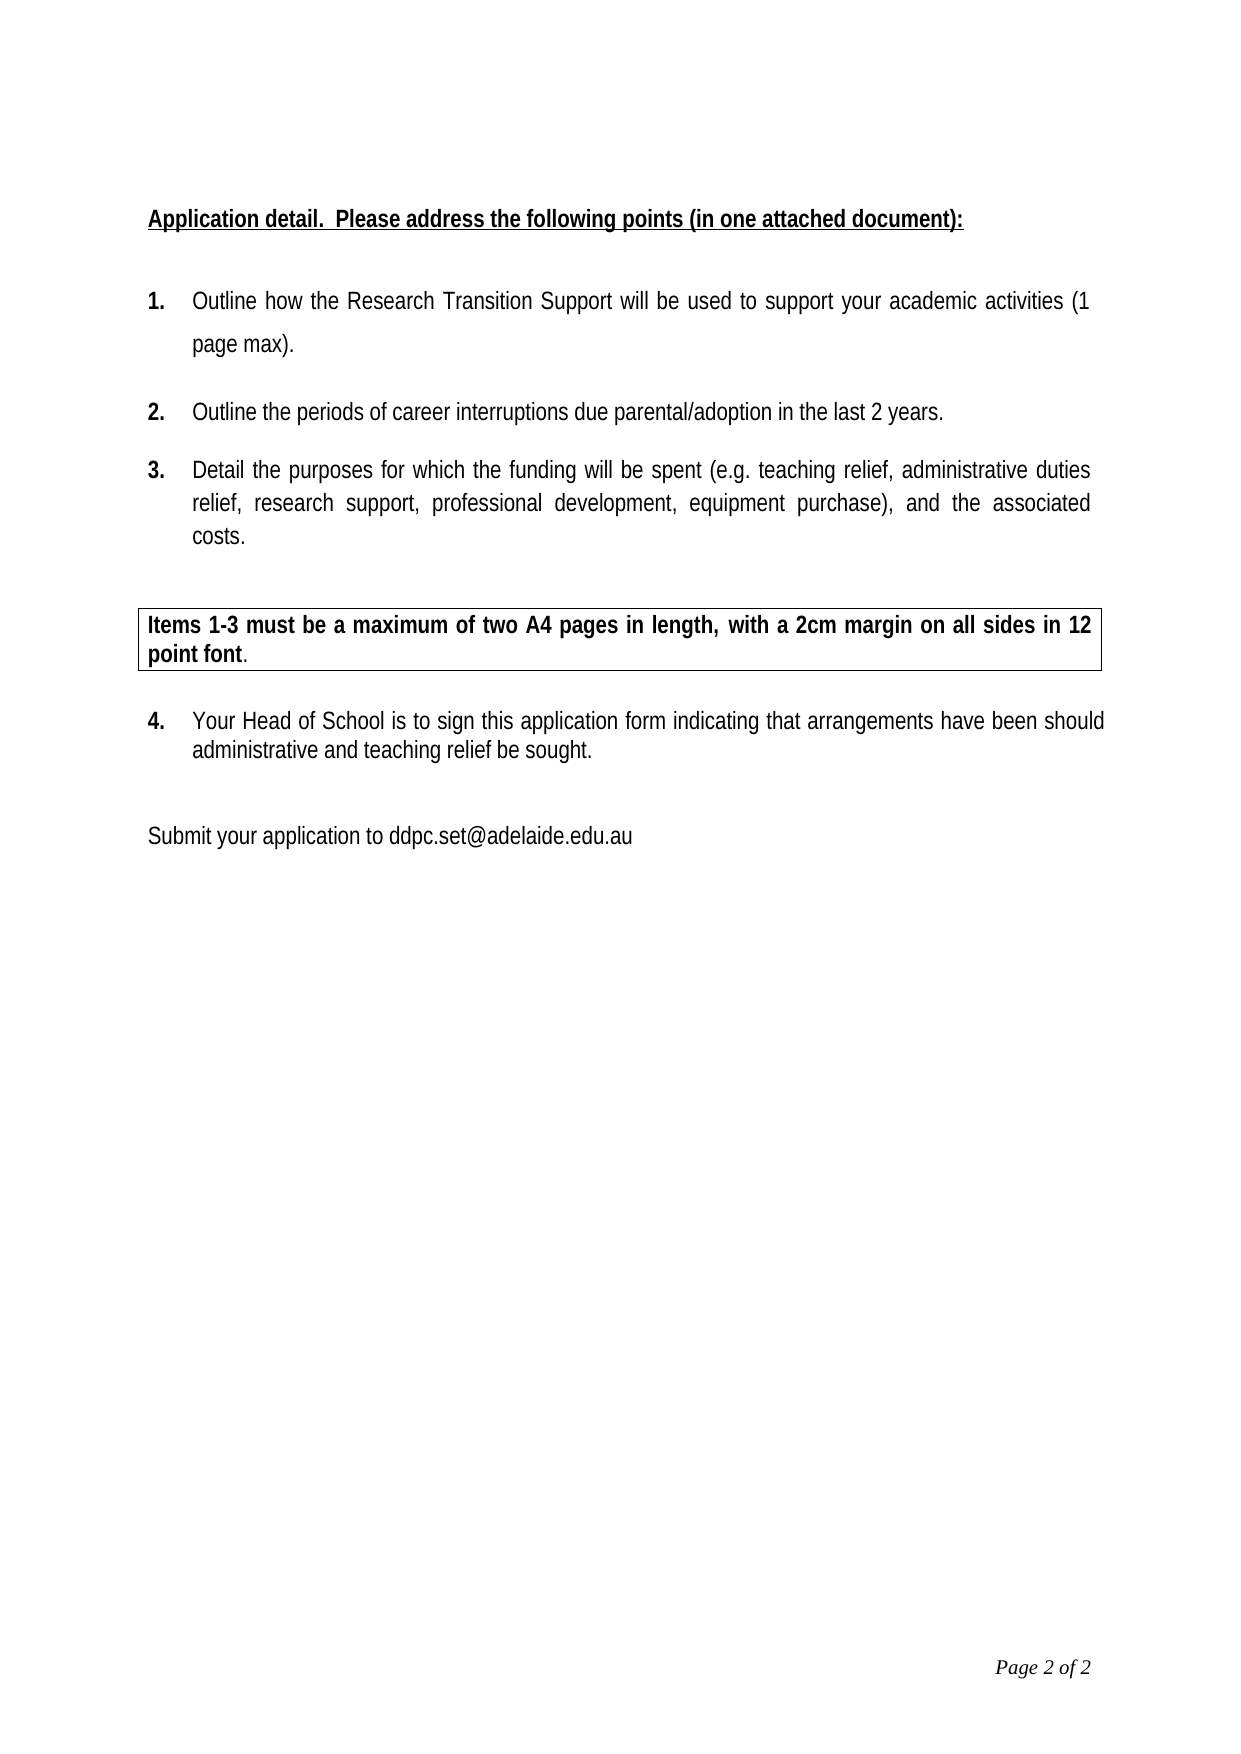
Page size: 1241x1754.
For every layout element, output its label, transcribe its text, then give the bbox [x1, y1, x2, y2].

list Outline how the Research Transition Support will be used to support your academic activities (1 page max). [148, 286, 1092, 358]
text Application detail. Please address the following points (in one attached document): [148, 204, 1092, 233]
text Submit your application to ddpc.set@adelaide.edu.au [148, 821, 1092, 849]
list Outline the periods of career interruptions due parental/adoption in the last 2 years. [148, 397, 1092, 426]
text Items 1-3 must be a maximum of two A4 pages in length, with a 2cm margin on all sides in 12 point font. [139, 609, 1101, 670]
list Detail the purposes for which the funding will be spent (e.g. teaching relief, administrative duties relief, research support, professional development, equipment purchase), and the associated costs. [148, 455, 1092, 549]
list Your Head of School is to sign this application form indicating that arrangements have been should administrative and teaching relief be sought. [148, 706, 1107, 763]
